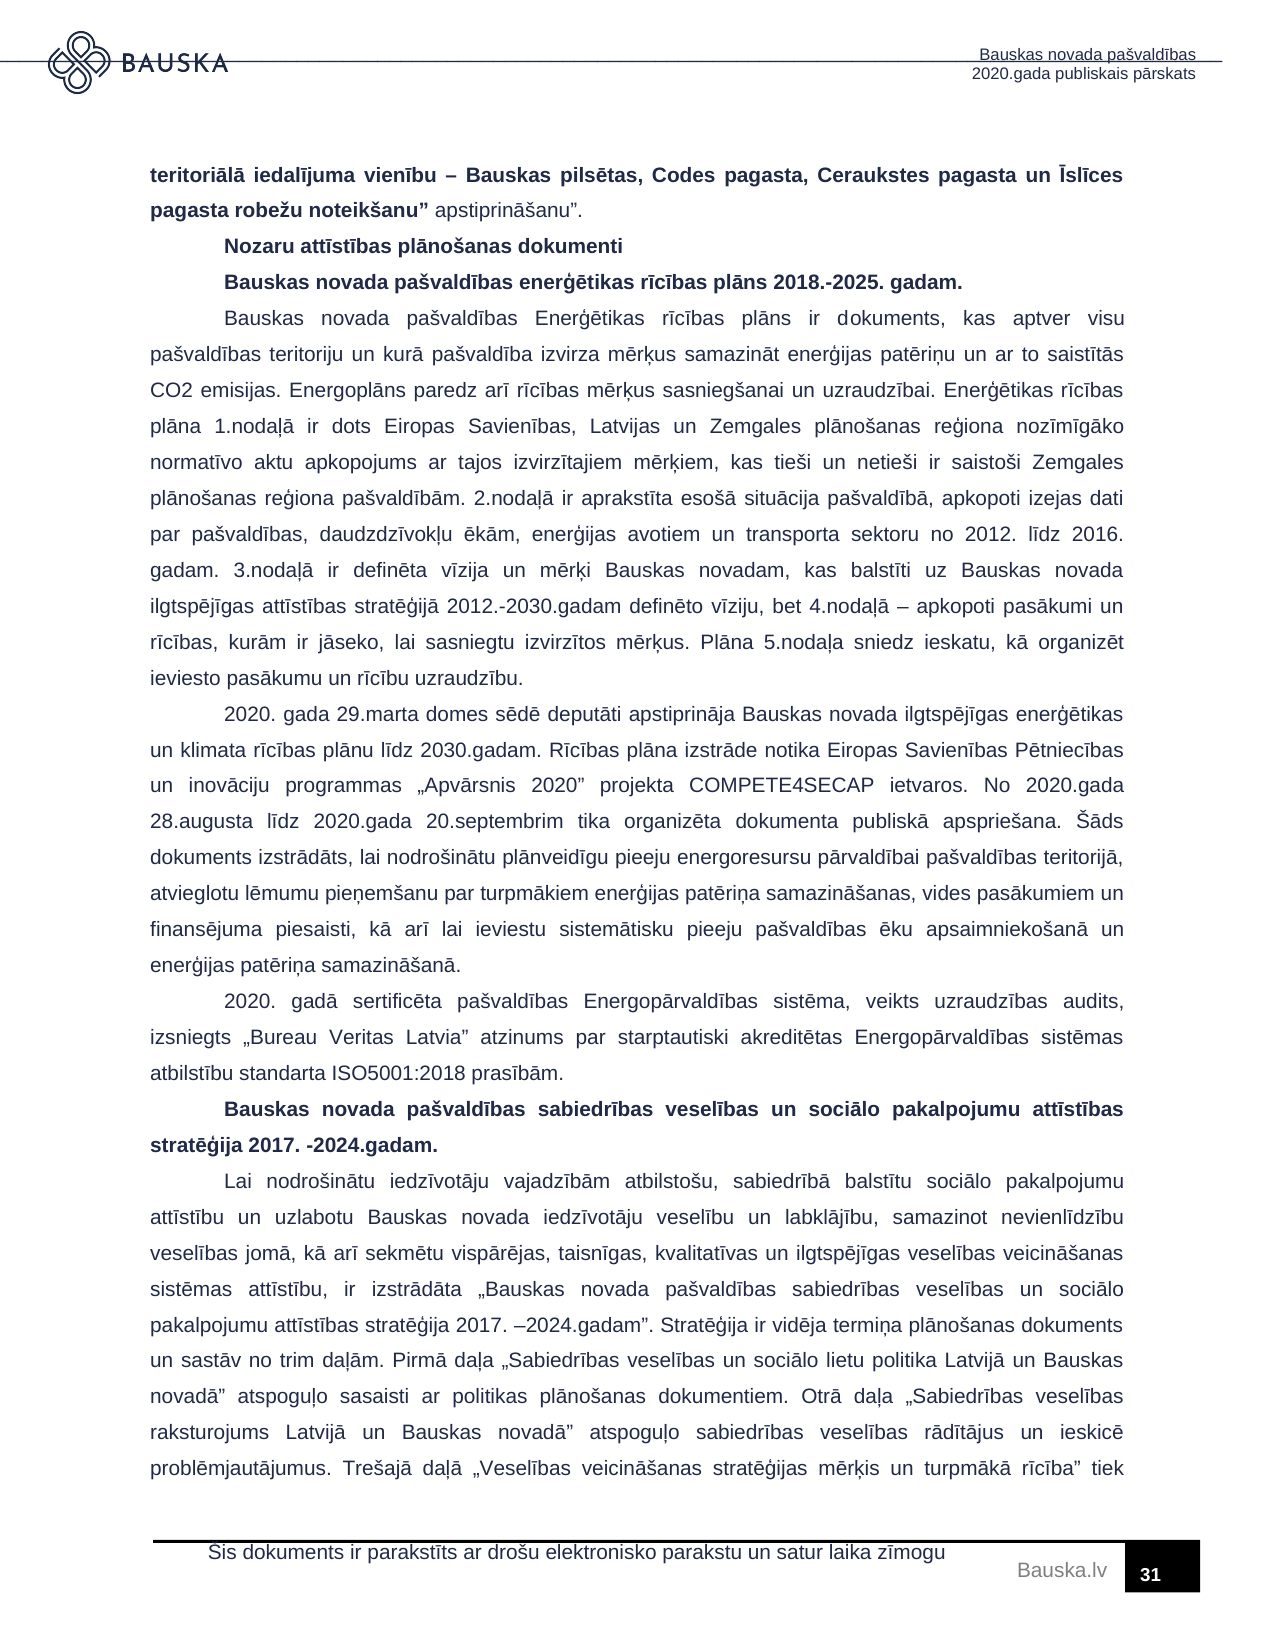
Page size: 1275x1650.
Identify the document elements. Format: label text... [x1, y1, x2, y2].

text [150, 1169, 1125, 1480]
text 2020. gadā sertificēta pašvaldības Energopārvaldības sistēma, veikts uzraudzības audits, izsniegts „Bureau Veritas Latvia” atzinums par starptautiski akreditētas Energopārvaldības sistēmas atbilstību standarta ISO5001:2018 prasībām. [150, 989, 1125, 1085]
list 2020. gada 29.marta domes sēdē deputāti apstiprināja Bauskas novada ilgtspējīgas enerģētikas un klimata rīcības plānu līdz 2030.gadam. Rīcības plāna izstrāde notika Eiropas Savienības Pētniecības un inovāciju programmas „Apvārsnis 2020” projekta COMPETE4SECAP ietvaros. No 2020.gada 28.augusta līdz 2020.gada 20.septembrim tika organizēta dokumenta publiskā apspriešana. Šāds dokuments izstrādāts, lai nodrošinātu plānveidīgu pieeju energoresursu pārvaldībai pašvaldības teritorijā, atvieglotu lēmumu pieņemšanu par turpmākiem enerģijas patēriņa samazināšanas, vides pasākumiem un finansējuma piesaisti, kā arī lai ieviestu sistemātisku pieeju pašvaldības ēku apsaimniekošanā un enerģijas patēriņa samazināšanā. [150, 701, 1125, 977]
text Bauskas novada pašvaldības sabiedrības veselības un sociālo pakalpojumu attīstības stratēģija 2017. -2024.gadam. [150, 1097, 1125, 1157]
text Nozaru attīstības plānošanas dokumenti [150, 234, 1125, 258]
picture [32, 27, 244, 61]
picture [32, 62, 244, 101]
text Bauskas novada pašvaldības Enerģētikas rīcības plāns ir dokuments, kas aptver visu pašvaldības teritoriju un kurā pašvaldība izvirza mērķus samazināt enerģijas patēriņu un ar to saistītās CO2 emisijas. Energoplāns paredz arī rīcības mērķus sasniegšanai un uzraudzībai. Enerģētikas rīcības plāna 1.nodaļā ir dots Eiropas Savienības, Latvijas un Zemgales plānošanas reģiona nozīmīgāko normatīvo aktu apkopojums ar tajos izvirzītajiem mērķiem, kas tieši un netieši ir saistoši Zemgales plānošanas reģiona pašvaldībām. 2.nodaļā ir aprakstīta esošā situācija pašvaldībā, apkopoti izejas dati par pašvaldības, daudzdzīvokļu ēkām, enerģijas avotiem un transporta sektoru no 2012. līdz 2016. gadam. 3.nodaļā ir definēta vīzija un mērķi Bauskas novadam, kas balstīti uz Bauskas novada ilgtspējīgas attīstības stratēģijā 2012.-2030.gadam definēto vīziju, bet 4.nodaļā – apkopoti pasākumi un rīcības, kurām ir jāseko, lai sasniegtu izvirzītos mērķus. Plāna 5.nodaļa sniedz ieskatu, kā organizēt ieviesto pasākumu un rīcību uzraudzību. [150, 306, 1125, 689]
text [150, 162, 1125, 222]
text Bauskas novada pašvaldības enerģētikas rīcības plāns 2018.-2025. gadam. [150, 270, 1125, 294]
